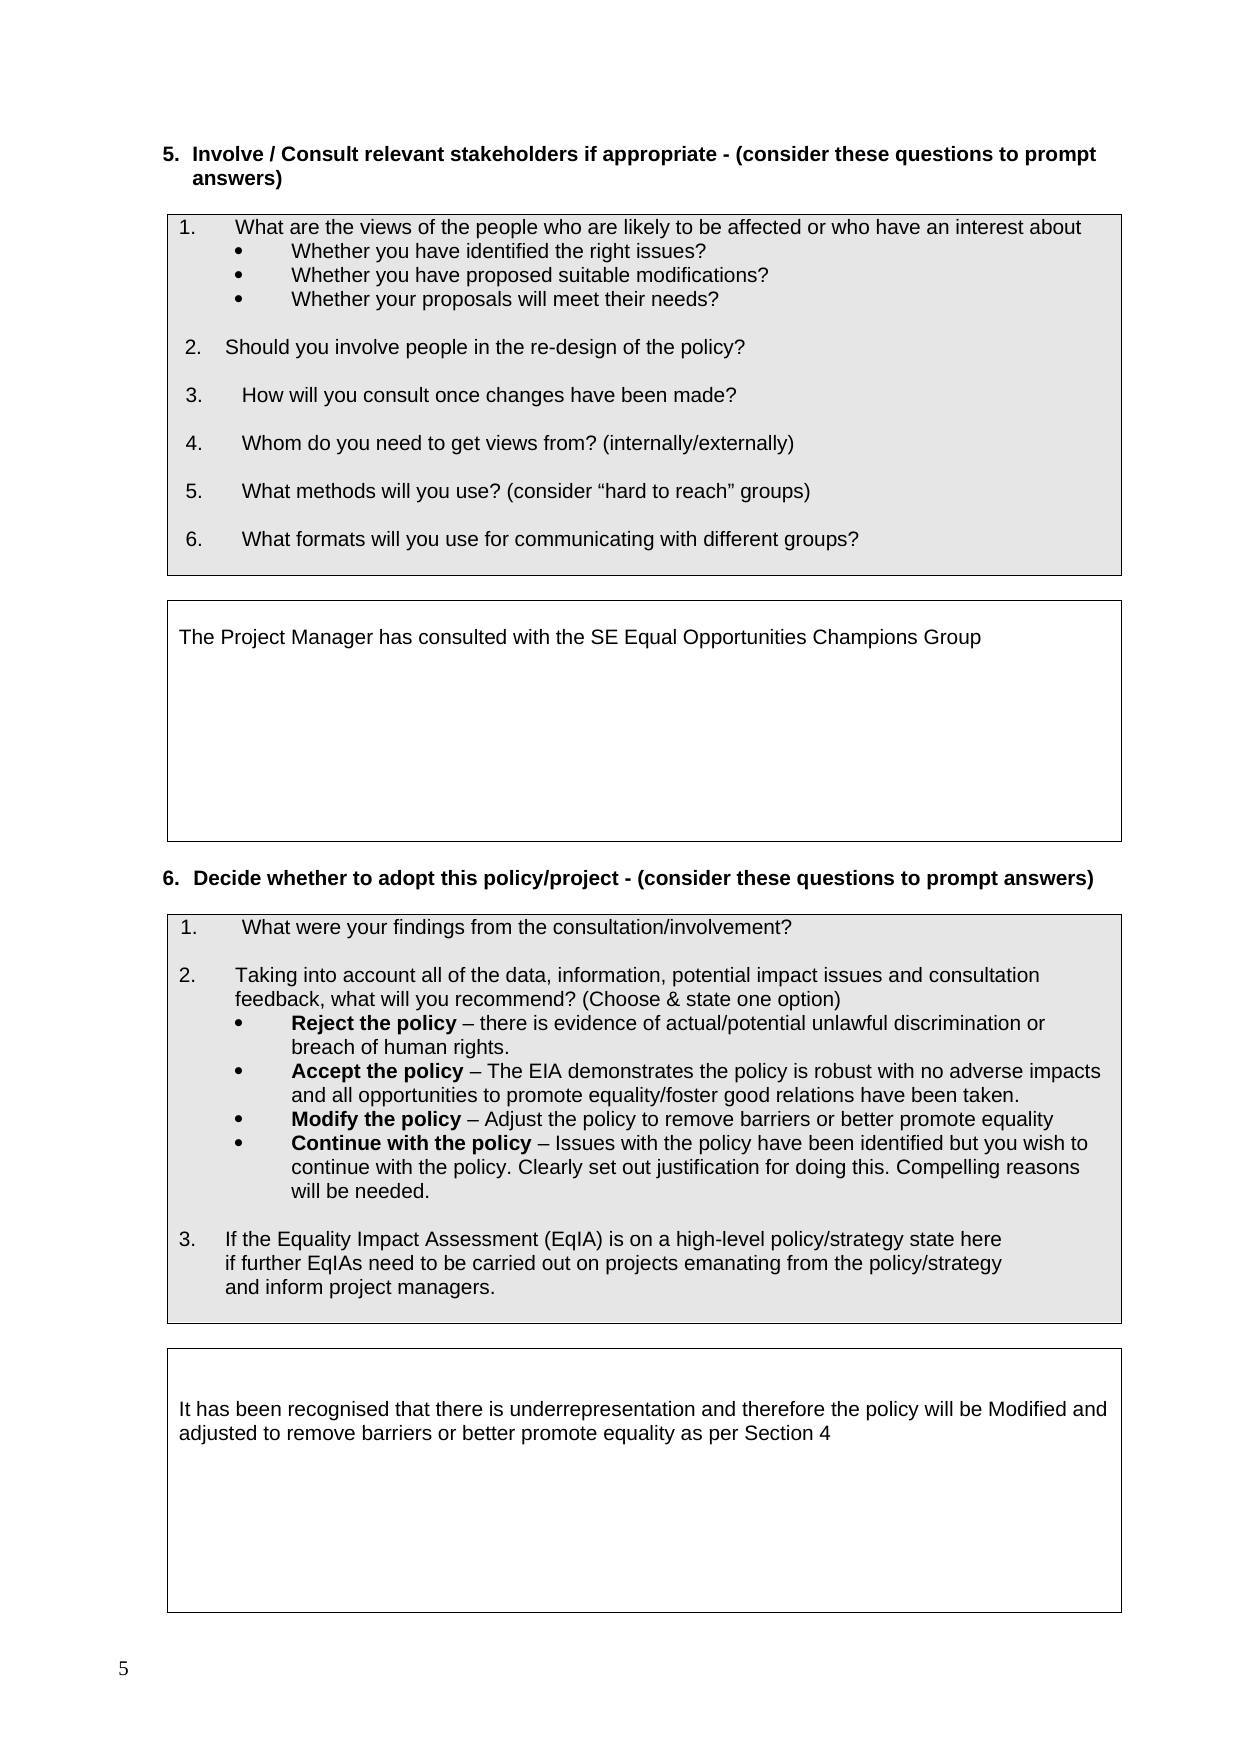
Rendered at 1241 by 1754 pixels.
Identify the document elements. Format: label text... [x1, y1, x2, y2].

subtitle 5. Involve / Consult relevant stakeholders if appropriate - (consider these questions to prompt answers) [162, 142, 1122, 190]
table_header It has been recognised that there is underrepresentation and therefore the policy will be Modified and adjusted to remove barriers or better promote equality as per Section 4 [168, 1349, 1121, 1612]
table_header 1. What were your findings from the consultation/involvement? 2. Taking into account all of the data, information, potential impact issues and consultation feedback, what will you recommend? (Choose & state one option) Reject the policy – there is evidence of actual/potential unlawful discrimination or breach of human rights. Accept the policy – The EIA demonstrates the policy is robust with no adverse impacts and all opportunities to promote equality/foster good relations have been taken. Modify the policy – Adjust the policy to remove barriers or better promote equality Continue with the policy – Issues with the policy have been identified but you wish to continue with the policy. Clearly set out justification for doing this. Compelling reasons will be needed. 3. If the Equality Impact Assessment (EqIA) is on a high-level policy/strategy state here if further EqIAs need to be carried out on projects emanating from the policy/strategy and inform project managers. [168, 915, 1121, 1322]
table_header The Project Manager has consulted with the SE Equal Opportunities Champions Group [168, 601, 1121, 841]
subtitle 6. Decide whether to adopt this policy/project - (consider these questions to prompt answers) [162, 866, 1122, 889]
table_header 1. What are the views of the people who are likely to be affected or who have an interest about Whether you have identified the right issues? Whether you have proposed suitable modifications? Whether your proposals will meet their needs? 2. Should you involve people in the re-design of the policy? 3. How will you consult once changes have been made? 4. Whom do you need to get views from? (internally/externally) 5. What methods will you use? (consider “hard to reach” groups) 6. What formats will you use for communicating with different groups? [168, 215, 1121, 575]
